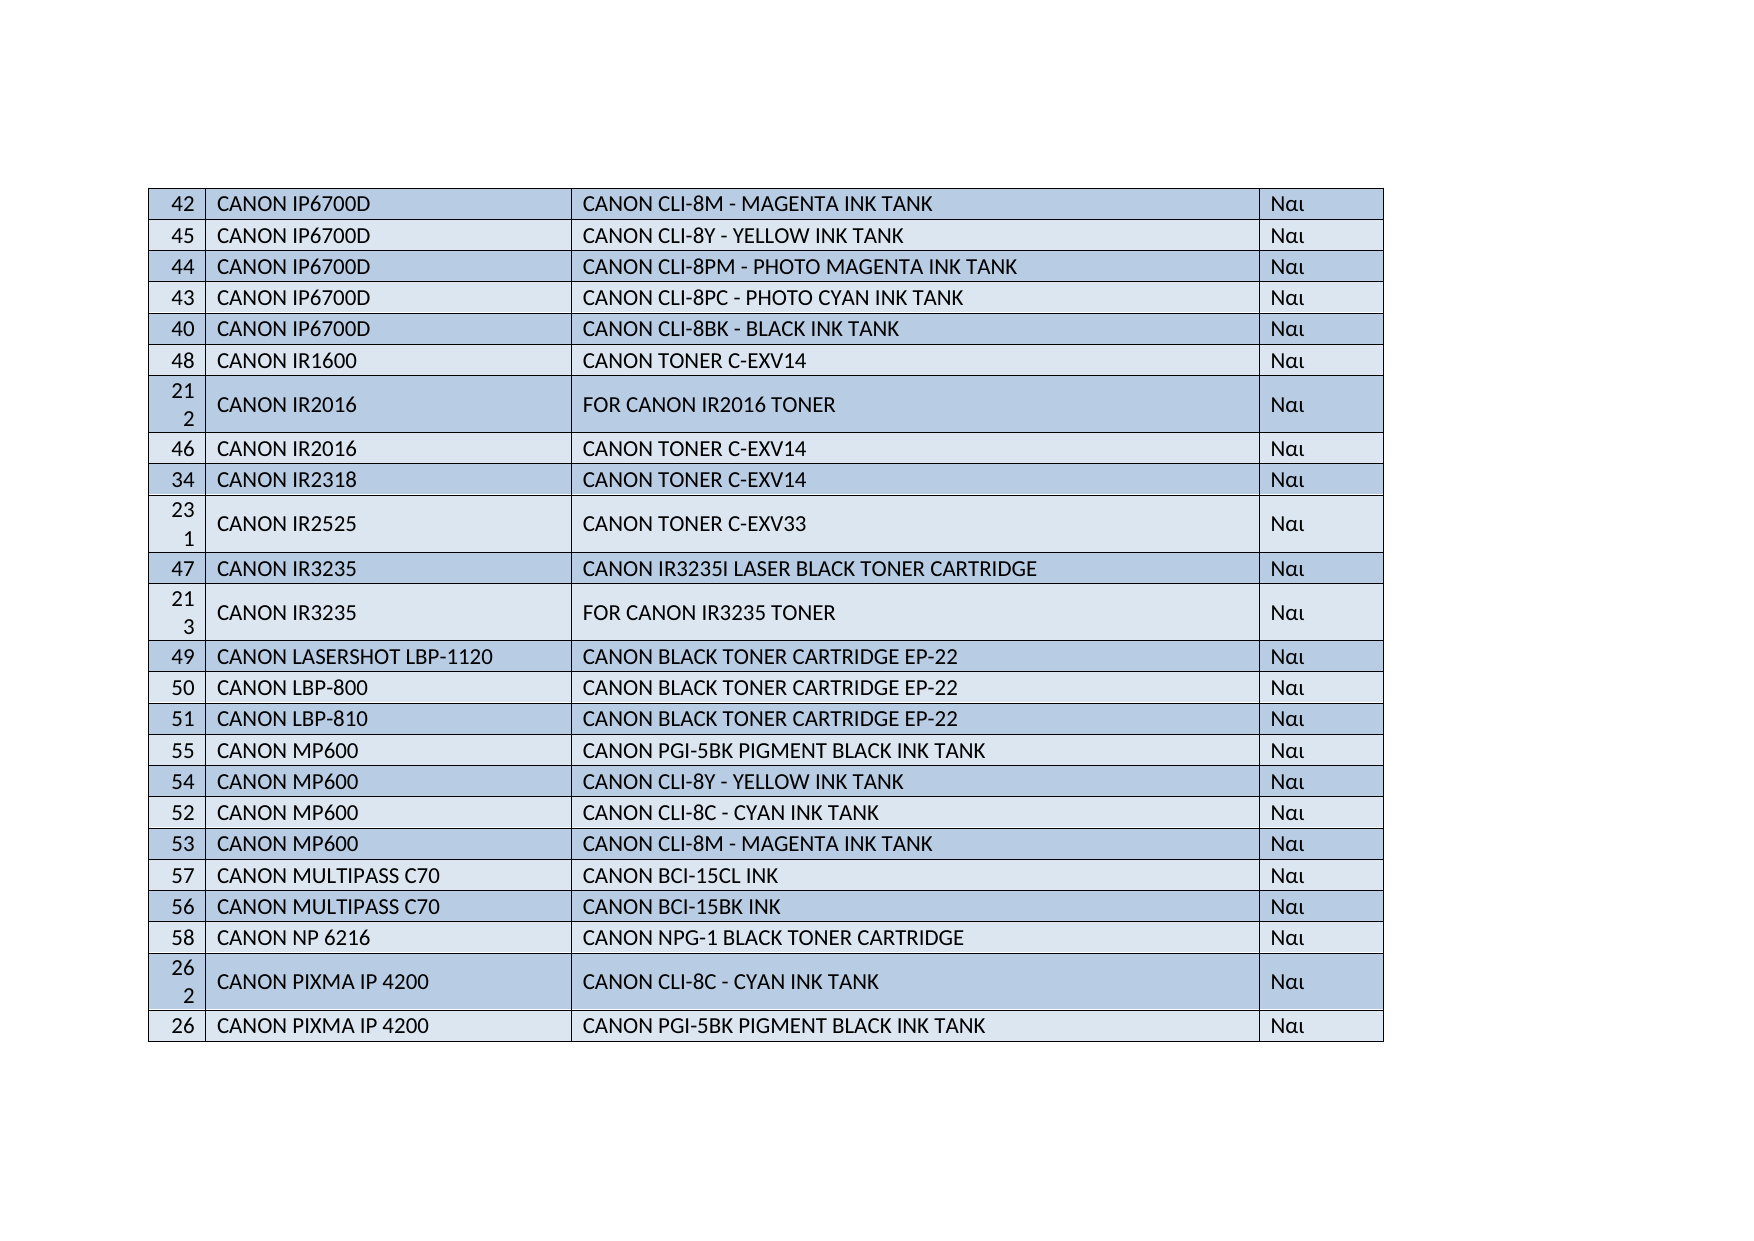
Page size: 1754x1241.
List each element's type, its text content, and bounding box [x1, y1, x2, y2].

table_cell 50 [149, 672, 205, 702]
table_cell CANON MP600 [206, 797, 571, 827]
table_cell CANON CLI-8Y - YELLOW INK TANK [572, 220, 1259, 250]
table_cell 57 [149, 860, 205, 890]
table_cell Ναι [1260, 766, 1383, 796]
table_cell Ναι [1260, 584, 1383, 640]
table_cell CANON IR2016 [206, 376, 571, 432]
table_cell Ναι [1260, 464, 1383, 494]
table_cell CANON PGI-5BK PIGMENT BLACK INK TANK [572, 735, 1259, 765]
table_cell CANON IR3235 [206, 584, 571, 640]
table_cell CANON MULTIPASS C70 [206, 891, 571, 921]
table_cell Ναι [1260, 376, 1383, 432]
table_cell CANON IR2525 [206, 496, 571, 552]
table_cell 262 [149, 954, 205, 1009]
table_cell 52 [149, 797, 205, 827]
table_cell CANON IP6700D [206, 189, 571, 219]
table_cell 53 [149, 829, 205, 859]
table_cell CANON CLI-8C - CYAN INK TANK [572, 797, 1259, 827]
table_cell Ναι [1260, 345, 1383, 375]
table_cell Ναι [1260, 922, 1383, 952]
table_cell CANON IP6700D [206, 251, 571, 281]
table_cell 213 [149, 584, 205, 640]
table_cell 46 [149, 433, 205, 463]
table_cell Ναι [1260, 251, 1383, 281]
table_cell 40 [149, 314, 205, 344]
table_cell CANON MP600 [206, 829, 571, 859]
table_cell 44 [149, 251, 205, 281]
table_cell 45 [149, 220, 205, 250]
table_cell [572, 1011, 1259, 1041]
table_cell CANON PIXMA IP 4200 [206, 954, 571, 1009]
table_cell Ναι [1260, 797, 1383, 827]
table_cell CANON CLI-8M - MAGENTA INK TANK [572, 189, 1259, 219]
table_cell Ναι [1260, 433, 1383, 463]
table_cell CANON IR3235I LASER BLACK TONER CARTRIDGE [572, 553, 1259, 583]
table_cell 48 [149, 345, 205, 375]
table_cell CANON IR2318 [206, 464, 571, 494]
table_cell 266 [149, 1011, 205, 1041]
table_cell Ναι [1260, 704, 1383, 734]
table_cell CANON PIXMA IP 4200 [206, 1011, 571, 1041]
table_cell CANON CLI-8PM - PHOTO MAGENTA INK TANK [572, 251, 1259, 281]
table_cell Ναι [1260, 189, 1383, 219]
table_cell Ναι [1260, 282, 1383, 312]
table_cell CANON BLACK TONER CARTRIDGE EP-22 [572, 672, 1259, 702]
table_cell CANON LBP-800 [206, 672, 571, 702]
table_cell 58 [149, 922, 205, 952]
table_cell CANON LBP-810 [206, 704, 571, 734]
table_cell 47 [149, 553, 205, 583]
table_cell CANON IP6700D [206, 282, 571, 312]
table_cell CANON NPG-1 BLACK TONER CARTRIDGE [572, 922, 1259, 952]
table_cell CANON BCI-15CL INK [572, 860, 1259, 890]
table_cell 43 [149, 282, 205, 312]
table_cell FOR CANON IR3235 TONER [572, 584, 1259, 640]
table_cell Ναι [1260, 829, 1383, 859]
table_cell CANON IR1600 [206, 345, 571, 375]
table_cell Ναι [1260, 553, 1383, 583]
table_cell CANON IR3235 [206, 553, 571, 583]
table_cell Ναι [1260, 496, 1383, 552]
table_cell CANON TONER C-EXV14 [572, 433, 1259, 463]
table_cell FOR CANON IR2016 TONER [572, 376, 1259, 432]
table_cell 49 [149, 641, 205, 671]
table_cell Ναι [1260, 672, 1383, 702]
table_cell CANON TONER C-EXV14 [572, 345, 1259, 375]
table_cell CANON TONER C-EXV14 [572, 464, 1259, 494]
table_cell Ναι [1260, 1011, 1383, 1041]
table_cell 34 [149, 464, 205, 494]
table_cell CANON CLI-8C - CYAN INK TANK [572, 954, 1259, 1009]
table_cell 55 [149, 735, 205, 765]
table_cell 56 [149, 891, 205, 921]
table_cell CANON TONER C-EXV33 [572, 496, 1259, 552]
table_cell CANON CLI-8M - MAGENTA INK TANK [572, 829, 1259, 859]
table_cell CANON CLI-8Y - YELLOW INK TANK [572, 766, 1259, 796]
table_cell 54 [149, 766, 205, 796]
table_cell 42 [149, 189, 205, 219]
table_cell Ναι [1260, 954, 1383, 1009]
table_cell CANON CLI-8BK - BLACK INK TANK [572, 314, 1259, 344]
table_cell Ναι [1260, 641, 1383, 671]
table_cell CANON MULTIPASS C70 [206, 860, 571, 890]
table_cell Ναι [1260, 891, 1383, 921]
table_cell 212 [149, 376, 205, 432]
table_cell Ναι [1260, 314, 1383, 344]
table_cell CANON CLI-8PC - PHOTO CYAN INK TANK [572, 282, 1259, 312]
table_cell CANON IP6700D [206, 220, 571, 250]
table_cell CANON BCI-15BK INK [572, 891, 1259, 921]
table_cell CANON IP6700D [206, 314, 571, 344]
table_cell CANON BLACK TONER CARTRIDGE EP-22 [572, 641, 1259, 671]
table_cell CANON IR2016 [206, 433, 571, 463]
table_cell CANON MP600 [206, 735, 571, 765]
table_cell Ναι [1260, 735, 1383, 765]
table_cell Ναι [1260, 860, 1383, 890]
table_cell CANON MP600 [206, 766, 571, 796]
table_cell CANON BLACK TONER CARTRIDGE EP-22 [572, 704, 1259, 734]
table_cell 231 [149, 496, 205, 552]
table_cell CANON NP 6216 [206, 922, 571, 952]
table_cell Ναι [1260, 220, 1383, 250]
table_cell 51 [149, 704, 205, 734]
table_cell CANON LASERSHOT LBP-1120 [206, 641, 571, 671]
